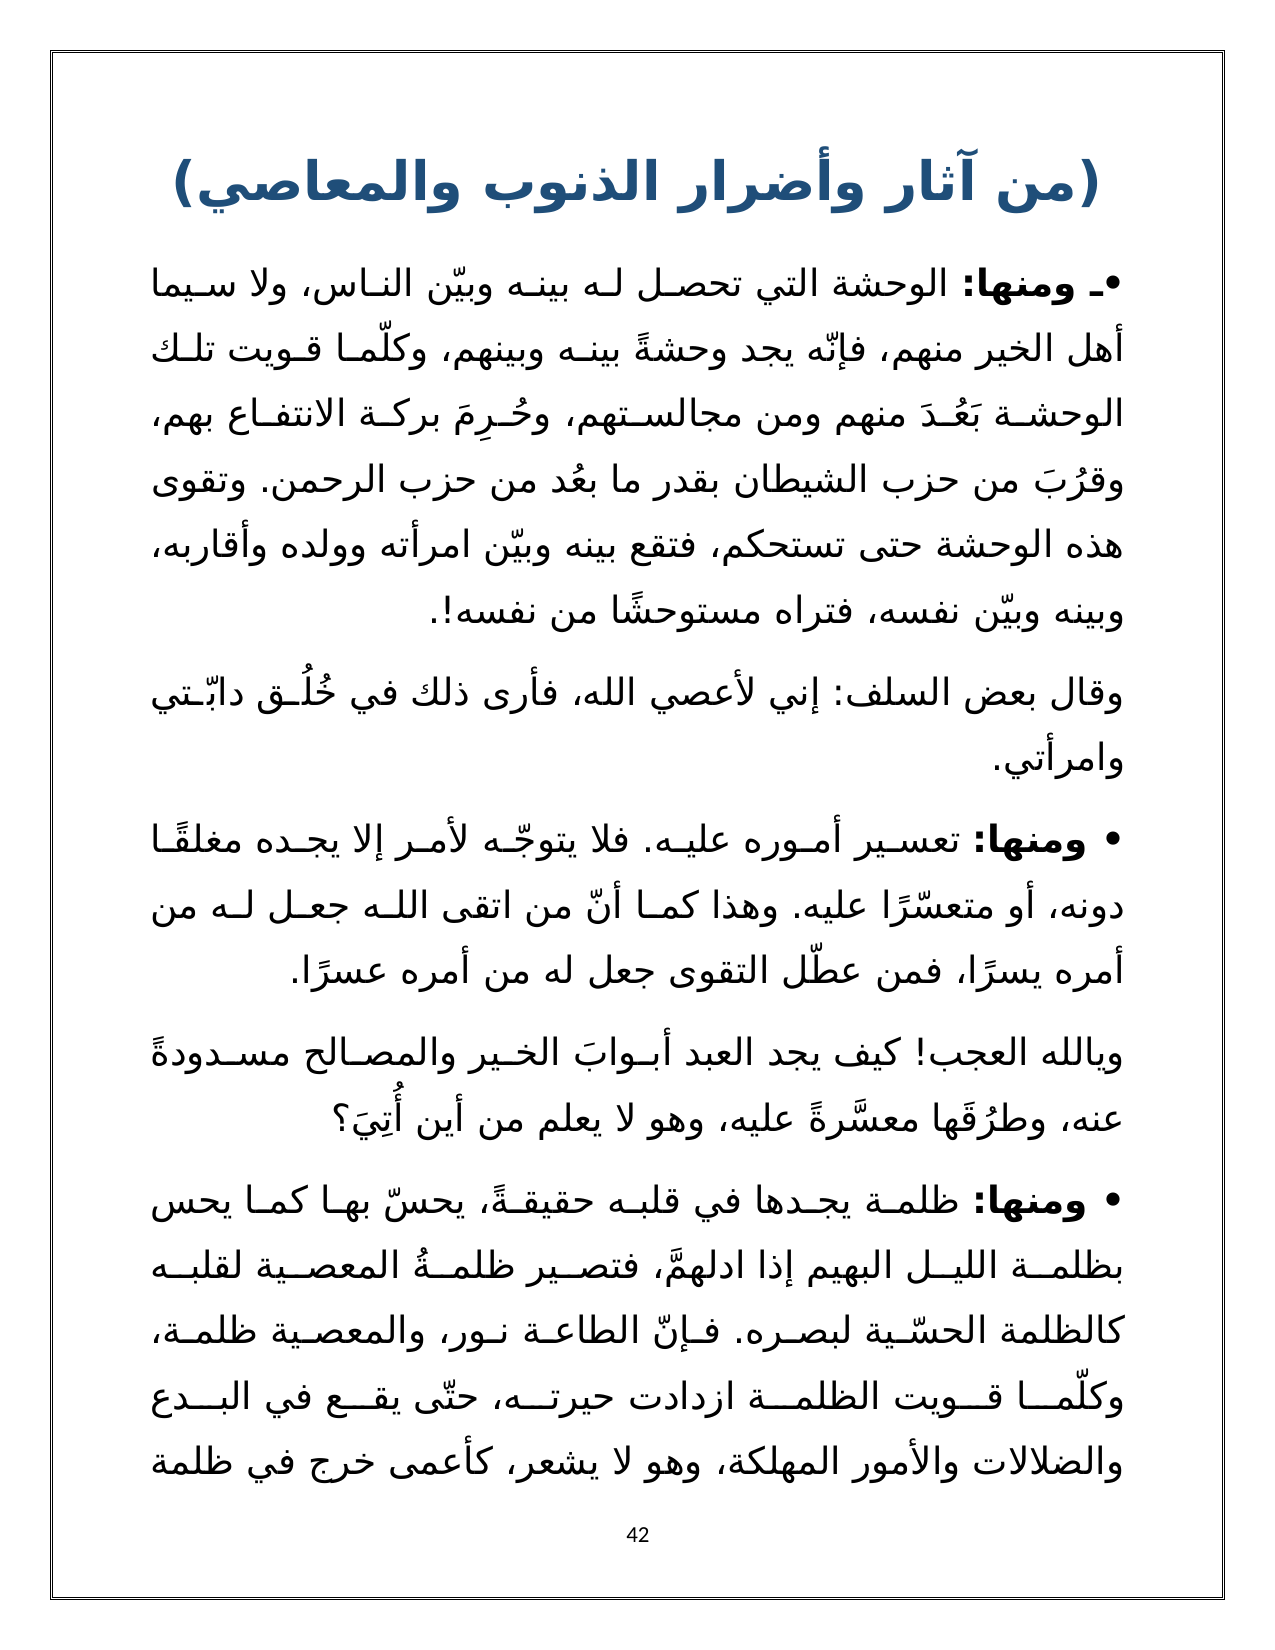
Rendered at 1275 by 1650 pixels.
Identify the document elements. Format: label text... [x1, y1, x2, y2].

text وقال بعض السلف: إني لأعصي الله، فأرى ذلك في خُلُق دابّتي وامرأتي. [150, 670, 1125, 779]
text • ومنها: الوحشة التي تحصل له بينه وبيّن الناس، ولا سيما أهل الخير منهم، فإنّه يجد وحشةً بينه وبينهم، وكلّما قويت تلك الوحشة بَعُدَ منهم ومن مجالستهم، وحُرِمَ بركة الانتفاع بهم، وقرُبَ من حزب الشيطان بقدر ما بعُد من حزب الرحمن. وتقوى هذه الوحشة حتى تستحكم، فتقع بينه وبيّن امرأته وولده وأقاربه، وبينه وبيّن نفسه، فتراه مستوحشًا من نفسه!. [150, 261, 1125, 632]
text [150, 1178, 1125, 1483]
text (من آثار وأضرار الذنوب والمعاصي) [150, 150, 1125, 213]
text ويالله العجب! كيف يجد العبد أبوابَ الخير والمصالح مسدودةً عنه، وطرُقَها معسَّرةً عليه، وهو لا يعلم من أين أُتِيَ؟ [150, 1031, 1125, 1140]
text • ومنها: تعسير أموره عليه. فلا يتوجّه لأمر إلا يجده مغلقًا دونه، أو متعسّرًا عليه. وهذا كما أنّ من اتقى الله جعل له من أمره يسرًا، فمن عطّل التقوى جعل له من أمره عسرًا. [150, 818, 1125, 992]
